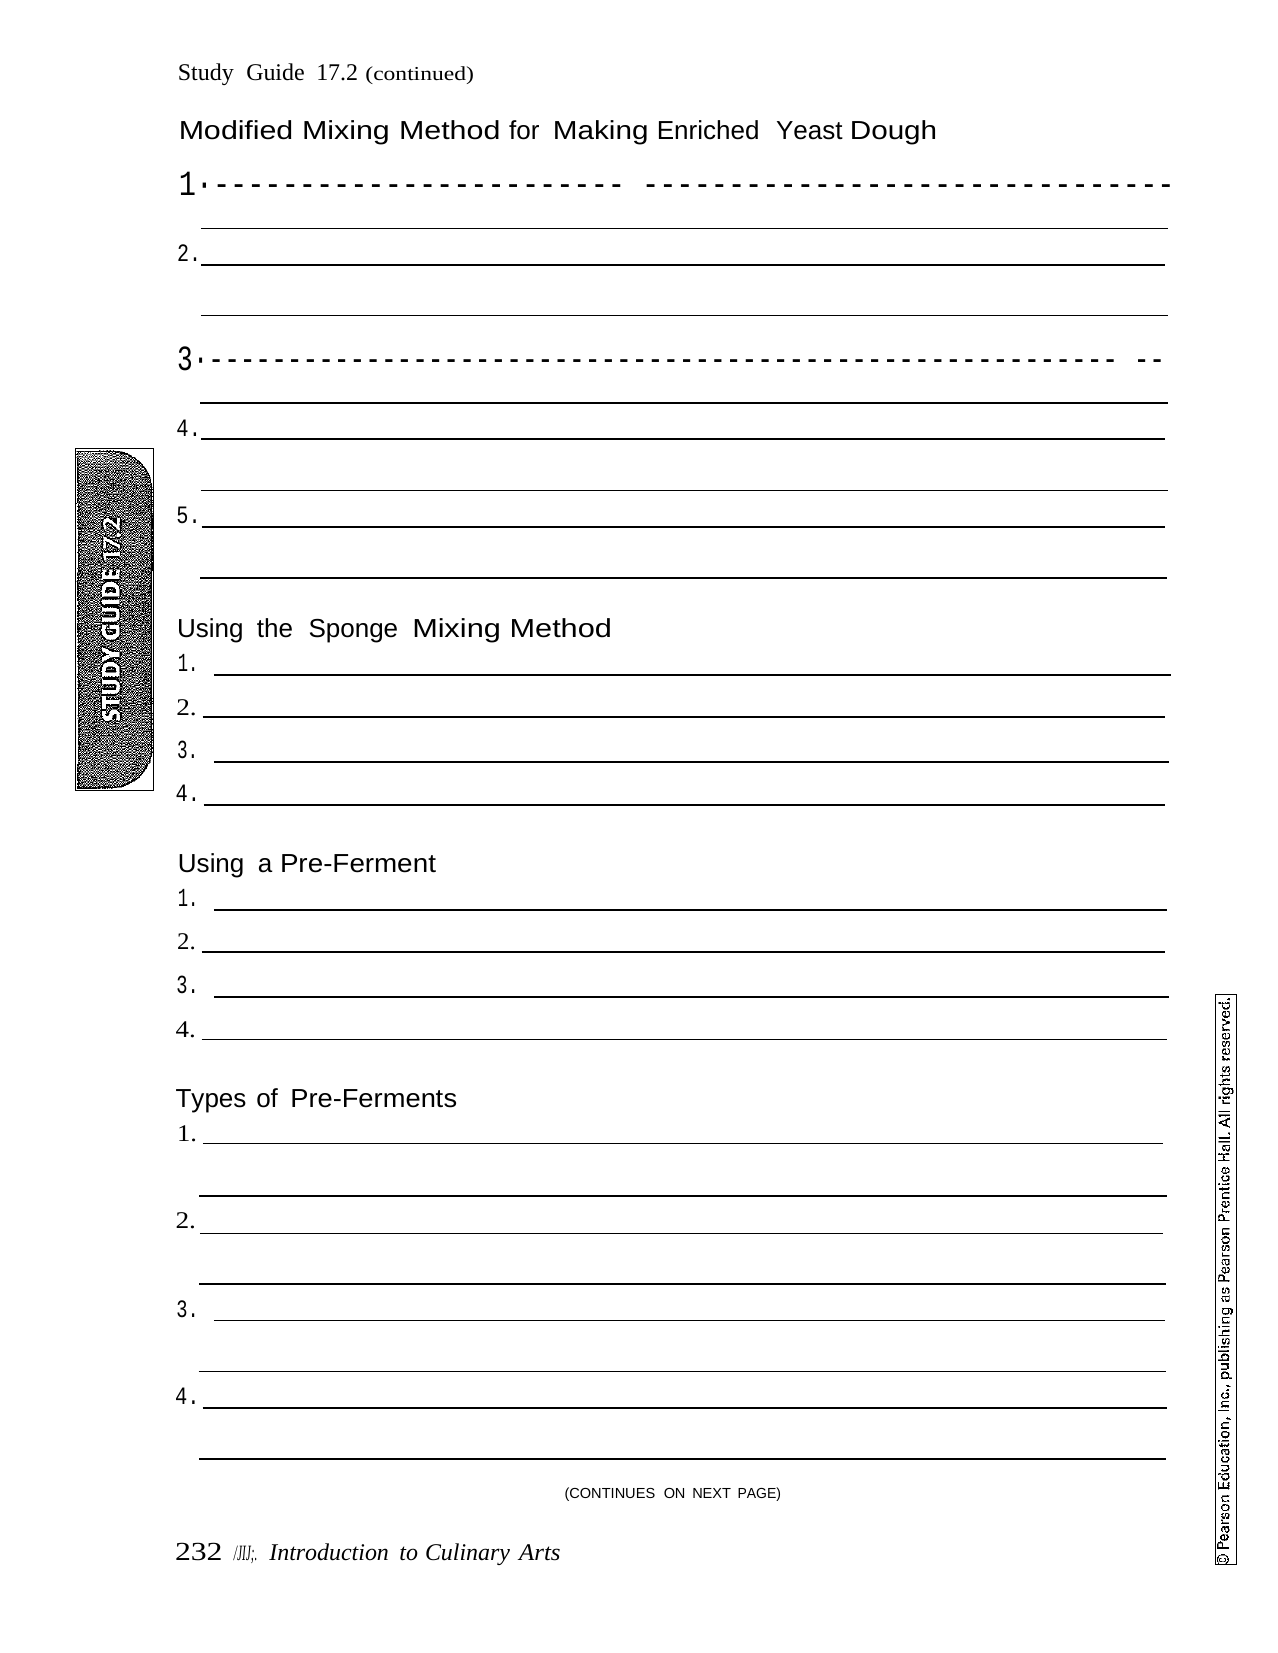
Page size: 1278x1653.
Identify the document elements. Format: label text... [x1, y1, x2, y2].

text 232 /JIJ;. Introduction to Culinary Arts [175, 1536, 1252, 1566]
text Modified Mixing Method for Making Enriched Yeast Dough [178, 115, 1252, 145]
text 3. [176, 972, 1252, 1002]
text 4. [175, 1384, 1252, 1412]
text 3. [177, 737, 1252, 766]
text (CONTINUES ON NEXT PAGE) [558, 1484, 787, 1501]
picture [1216, 1043, 1236, 1083]
text Study Guide 17.2 (continued) [178, 58, 1252, 85]
picture [1216, 1002, 1236, 1015]
text Types of Pre-Ferments [175, 1083, 1252, 1113]
text 4. [175, 781, 1252, 808]
text 3. [176, 1296, 1252, 1325]
text 1·------------------------ ------------------------------- [178, 166, 1252, 206]
text 1. [177, 1119, 1252, 1147]
picture [1216, 1147, 1236, 1207]
text 5. [176, 503, 1252, 531]
text Using a Pre-Ferment [178, 848, 1252, 877]
picture [76, 449, 153, 790]
text 1. [178, 650, 1252, 679]
text 4. [175, 1015, 1252, 1043]
text 2. [177, 241, 1252, 268]
picture [1216, 1234, 1236, 1296]
text 1. [178, 885, 1252, 914]
text Using the Sponge Mixing Method [177, 613, 1252, 643]
text 2. [175, 1207, 1252, 1234]
picture [1216, 1412, 1236, 1536]
text 2. [177, 927, 1252, 955]
text 2. [176, 692, 1252, 720]
text 4. [176, 415, 1252, 443]
picture [1216, 1113, 1236, 1119]
picture [1216, 1325, 1236, 1384]
text 3·---------------------------------------------------------- -- [177, 341, 1252, 381]
